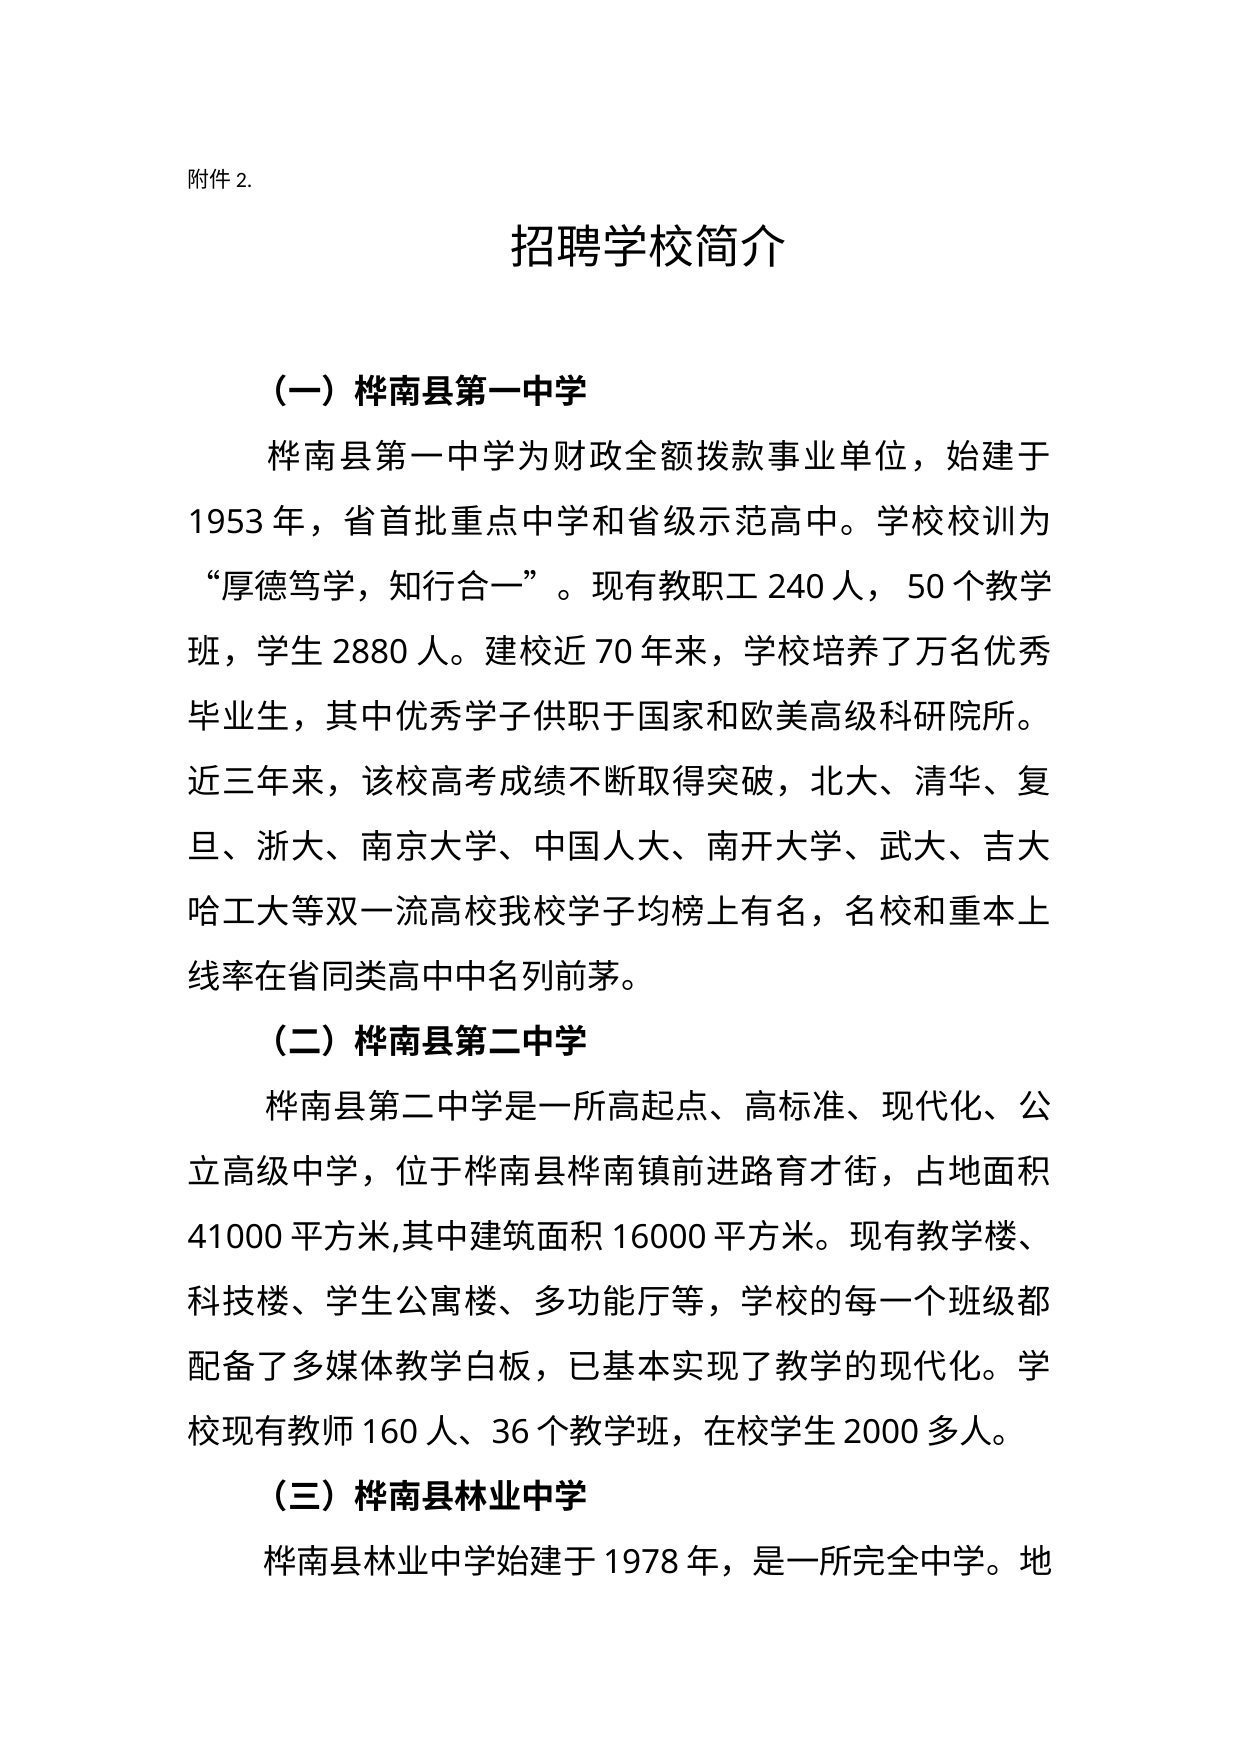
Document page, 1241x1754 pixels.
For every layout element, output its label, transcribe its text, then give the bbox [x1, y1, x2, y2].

text 桦南县第一中学为财政全额拨款事业单位，始建于1953年，省首批重点中学和省级示范高中。学校校训为“厚德笃学，知行合一”。现有教职工240人， 50个教学班，学生2880人。建校近70年来，学校培养了万名优秀毕业生，其中优秀学子供职于国家和欧美高级科研院所。近三年来，该校高考成绩不断取得突破，北大、清华、复旦、浙大、南京大学、中国人大、南开大学、武大、吉大、哈工大等双一流高校我校学子均榜上有名，名校和重本上线率在省同类高中中名列前茅。 [187, 422, 1053, 1007]
text （一）桦南县第一中学 [187, 357, 1053, 422]
text 招聘学校简介 [187, 194, 1053, 292]
text 附件2. [187, 162, 1053, 194]
text 桦南县第二中学是一所高起点、高标准、现代化、公立高级中学，位于桦南县桦南镇前进路育才街，占地面积41000平方米,其中建筑面积16000平方米。现有教学楼、科技楼、学生公寓楼、多功能厅等，学校的每一个班级都配备了多媒体教学白板，已基本实现了教学的现代化。学校现有教师160人、36个教学班，在校学生2000多人。 [187, 1072, 1053, 1462]
list （三）桦南县林业中学 [187, 1462, 1053, 1527]
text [187, 1527, 1053, 1592]
text （二）桦南县第二中学 [187, 1007, 1053, 1072]
